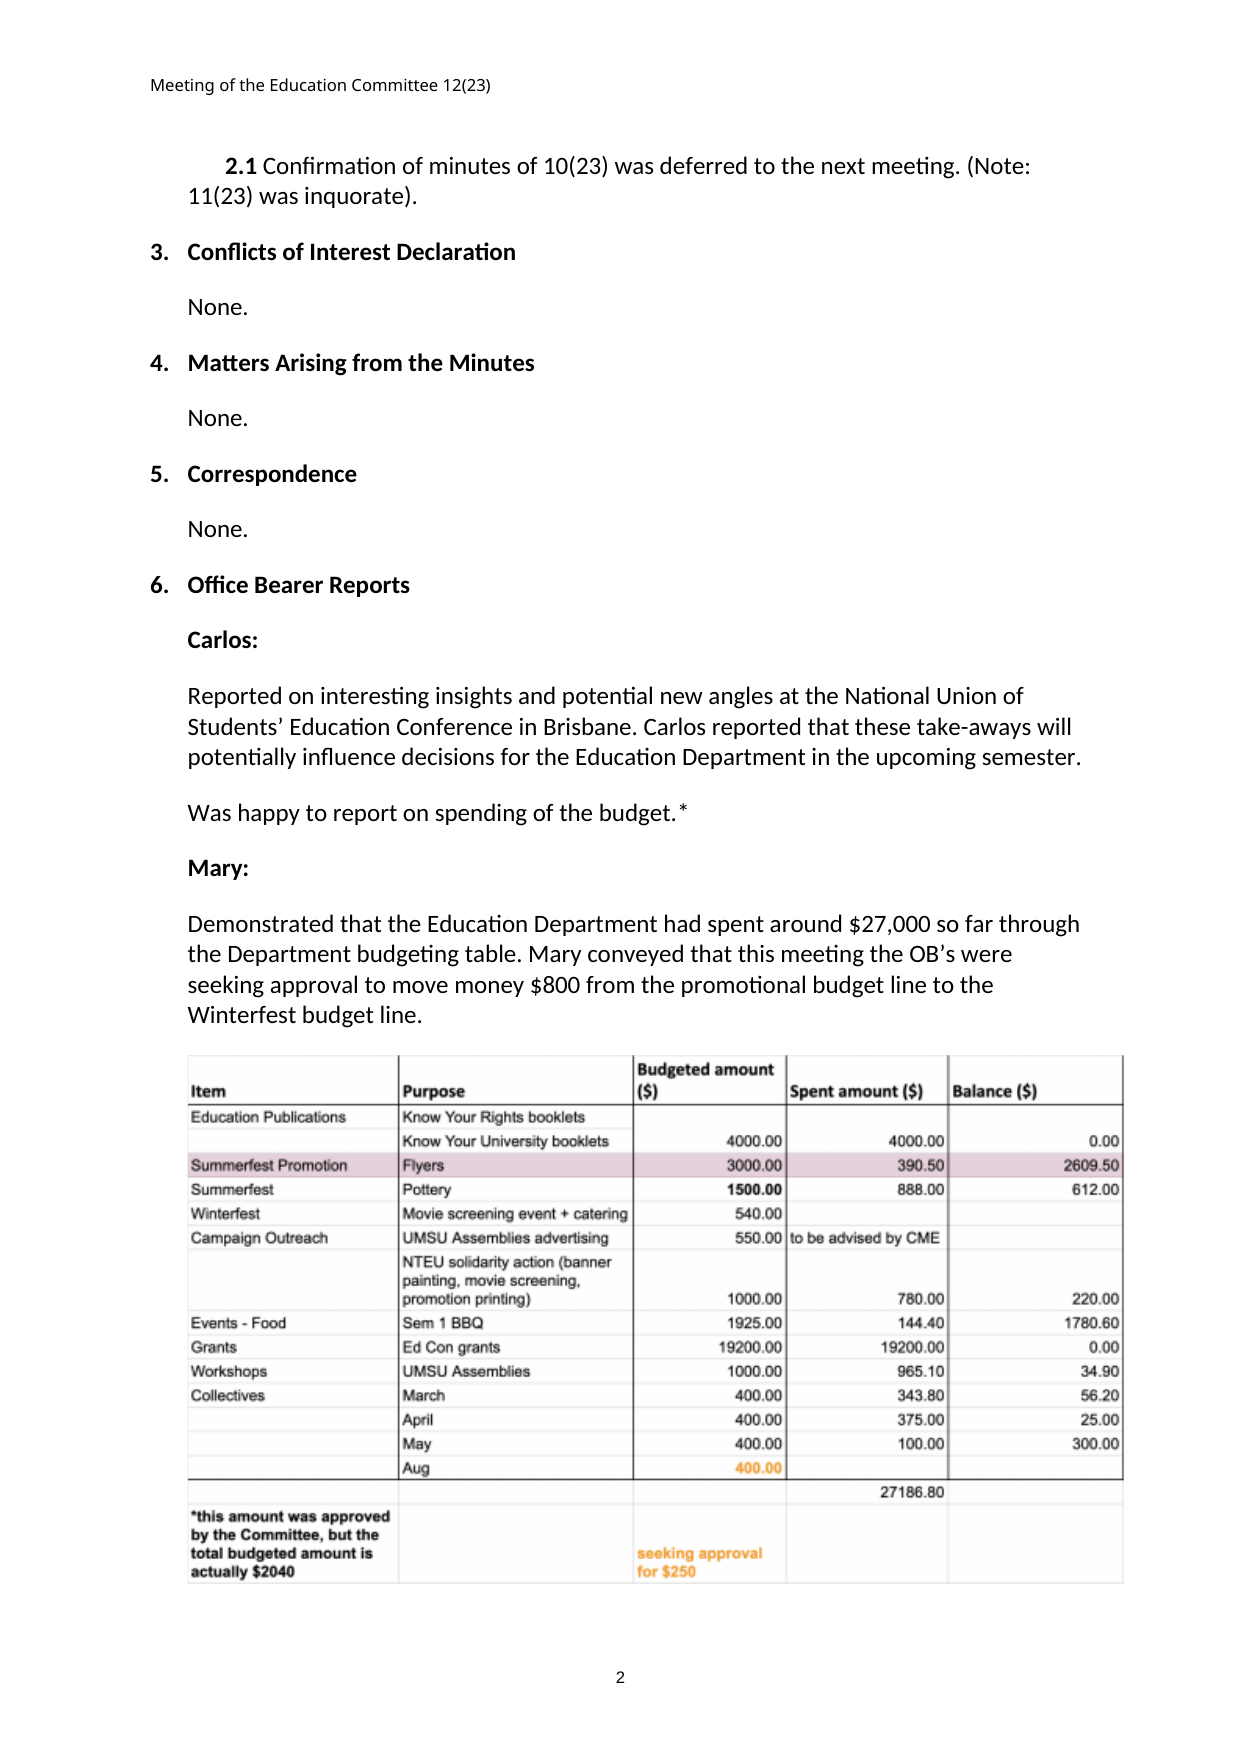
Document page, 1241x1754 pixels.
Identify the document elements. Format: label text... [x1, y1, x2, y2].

list Office Bearer Reports [150, 569, 1090, 600]
picture [187, 1055, 1124, 1584]
text None. [187, 514, 1090, 544]
text Carlos: [187, 625, 1090, 655]
text 2.1 Confirmation of minutes of 10(23) was deferred to the next meeting. (Note: 11(23) was inquorate). [187, 150, 1090, 211]
text Was happy to report on spending of the budget.* [187, 797, 1090, 827]
list Correspondence [150, 458, 1090, 489]
text Demonstrated that the Education Department had spent around $27,000 so far through the Department budgeting table. Mary conveyed that this meeting the OB’s were seeking approval to move money $800 from the promotional budget line to the Winterfest budget line. [187, 908, 1090, 1030]
list Conflicts of Interest Declaration [150, 236, 1090, 267]
text None. [187, 292, 1090, 322]
text Reported on interesting insights and potential new angles at the National Union of Students’ Education Conference in Brisbane. Carlos reported that these take-aways will potentially influence decisions for the Education Department in the upcoming semester. [187, 680, 1090, 772]
text Mary: [187, 852, 1090, 883]
list Matters Arising from the Minutes [150, 347, 1090, 378]
text None. [187, 403, 1090, 433]
